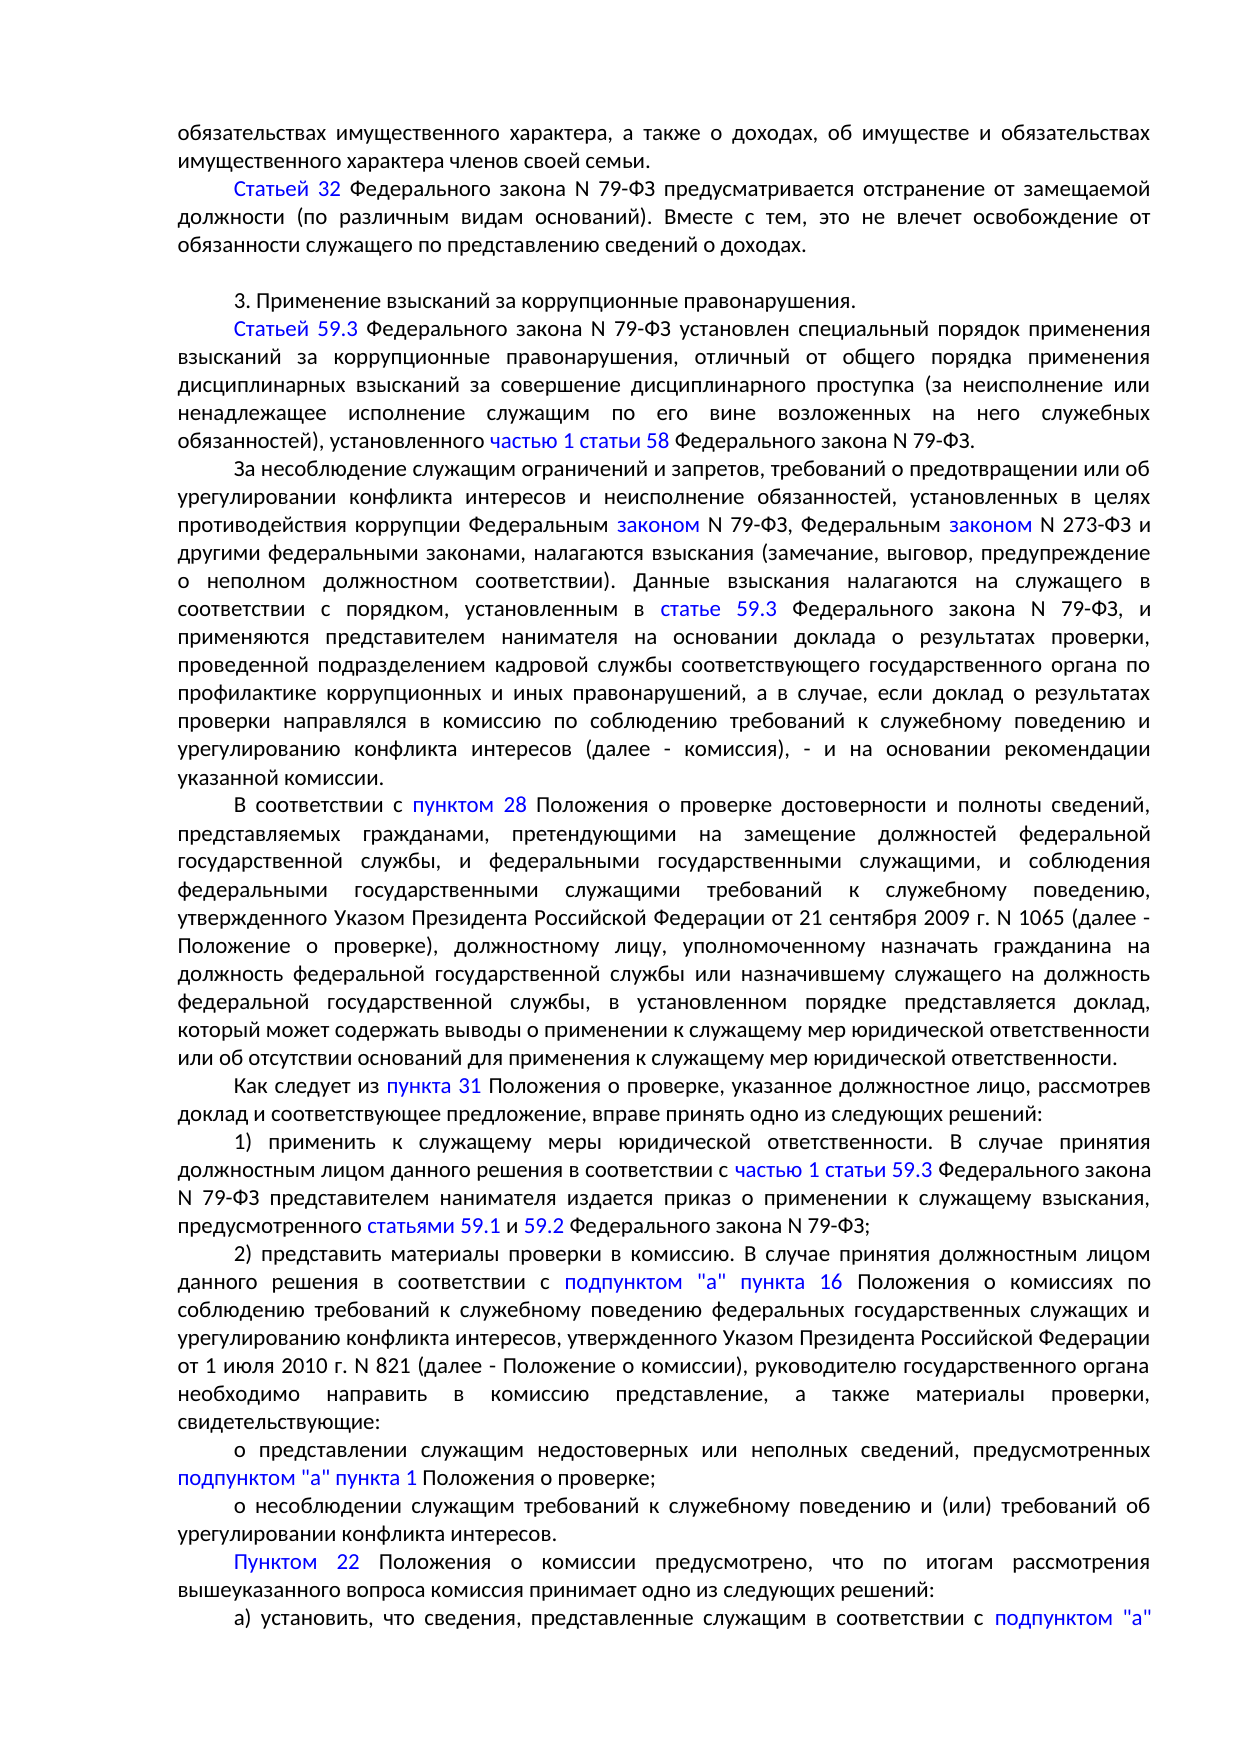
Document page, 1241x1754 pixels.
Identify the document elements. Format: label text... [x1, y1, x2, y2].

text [177, 1603, 1152, 1631]
text В соответствии с пунктом 28 Положения о проверке достоверности и полноты сведений, представляемых гражданами, претендующими на замещение должностей федеральной государственной службы, и федеральными государственными служащими, и соблюдения федеральными государственными служащими требований к служебному поведению, утвержденного Указом Президента Российской Федерации от 21 сентября 2009 г. N 1065 (далее - Положение о проверке), должностному лицу, уполномоченному назначать гражданина на должность федеральной государственной службы или назначившему служащего на должность федеральной государственной службы, в установленном порядке представляется доклад, который может содержать выводы о применении к служащему мер юридической ответственности или об отсутствии оснований для применения к служащему мер юридической ответственности. [177, 791, 1152, 1071]
text о представлении служащим недостоверных или неполных сведений, предусмотренных подпунктом "а" пункта 1 Положения о проверке; [177, 1435, 1152, 1491]
text За несоблюдение служащим ограничений и запретов, требований о предотвращении или об урегулировании конфликта интересов и неисполнение обязанностей, установленных в целях противодействия коррупции Федеральным законом N 79-ФЗ, Федеральным законом N 273-ФЗ и другими федеральными законами, налагаются взыскания (замечание, выговор, предупреждение о неполном должностном соответствии). Данные взыскания налагаются на служащего в соответствии с порядком, установленным в статье 59.3 Федерального закона N 79-ФЗ, и применяются представителем нанимателя на основании доклада о результатах проверки, проведенной подразделением кадровой службы соответствующего государственного органа по профилактике коррупционных и иных правонарушений, а в случае, если доклад о результатах проверки направлялся в комиссию по соблюдению требований к служебному поведению и урегулированию конфликта интересов (далее - комиссия), - и на основании рекомендации указанной комиссии. [177, 454, 1152, 791]
text Пунктом 22 Положения о комиссии предусмотрено, что по итогам рассмотрения вышеуказанного вопроса комиссия принимает одно из следующих решений: [177, 1547, 1152, 1603]
text 3. Применение взысканий за коррупционные правонарушения. [177, 286, 1152, 314]
text Как следует из пункта 31 Положения о проверке, указанное должностное лицо, рассмотрев доклад и соответствующее предложение, вправе принять одно из следующих решений: [177, 1071, 1152, 1127]
text о несоблюдении служащим требований к служебному поведению и (или) требований об урегулировании конфликта интересов. [177, 1491, 1152, 1547]
text 1) применить к служащему меры юридической ответственности. В случае принятия должностным лицом данного решения в соответствии с частью 1 статьи 59.3 Федерального закона N 79-ФЗ представителем нанимателя издается приказ о применении к служащему взыскания, предусмотренного статьями 59.1 и 59.2 Федерального закона N 79-ФЗ; [177, 1127, 1152, 1239]
text 2) представить материалы проверки в комиссию. В случае принятия должностным лицом данного решения в соответствии с подпунктом "а" пункта 16 Положения о комиссиях по соблюдению требований к служебному поведению федеральных государственных служащих и урегулированию конфликта интересов, утвержденного Указом Президента Российской Федерации от 1 июля 2010 г. N 821 (далее - Положение о комиссии), руководителю государственного органа необходимо направить в комиссию представление, а также материалы проверки, свидетельствующие: [177, 1239, 1152, 1435]
text Статьей 32 Федерального закона N 79-ФЗ предусматривается отстранение от замещаемой должности (по различным видам оснований). Вместе с тем, это не влечет освобождение от обязанности служащего по представлению сведений о доходах. [177, 174, 1152, 258]
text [177, 118, 1152, 174]
text Статьей 59.3 Федерального закона N 79-ФЗ установлен специальный порядок применения взысканий за коррупционные правонарушения, отличный от общего порядка применения дисциплинарных взысканий за совершение дисциплинарного проступка (за неисполнение или ненадлежащее исполнение служащим по его вине возложенных на него служебных обязанностей), установленного частью 1 статьи 58 Федерального закона N 79-ФЗ. [177, 314, 1152, 454]
